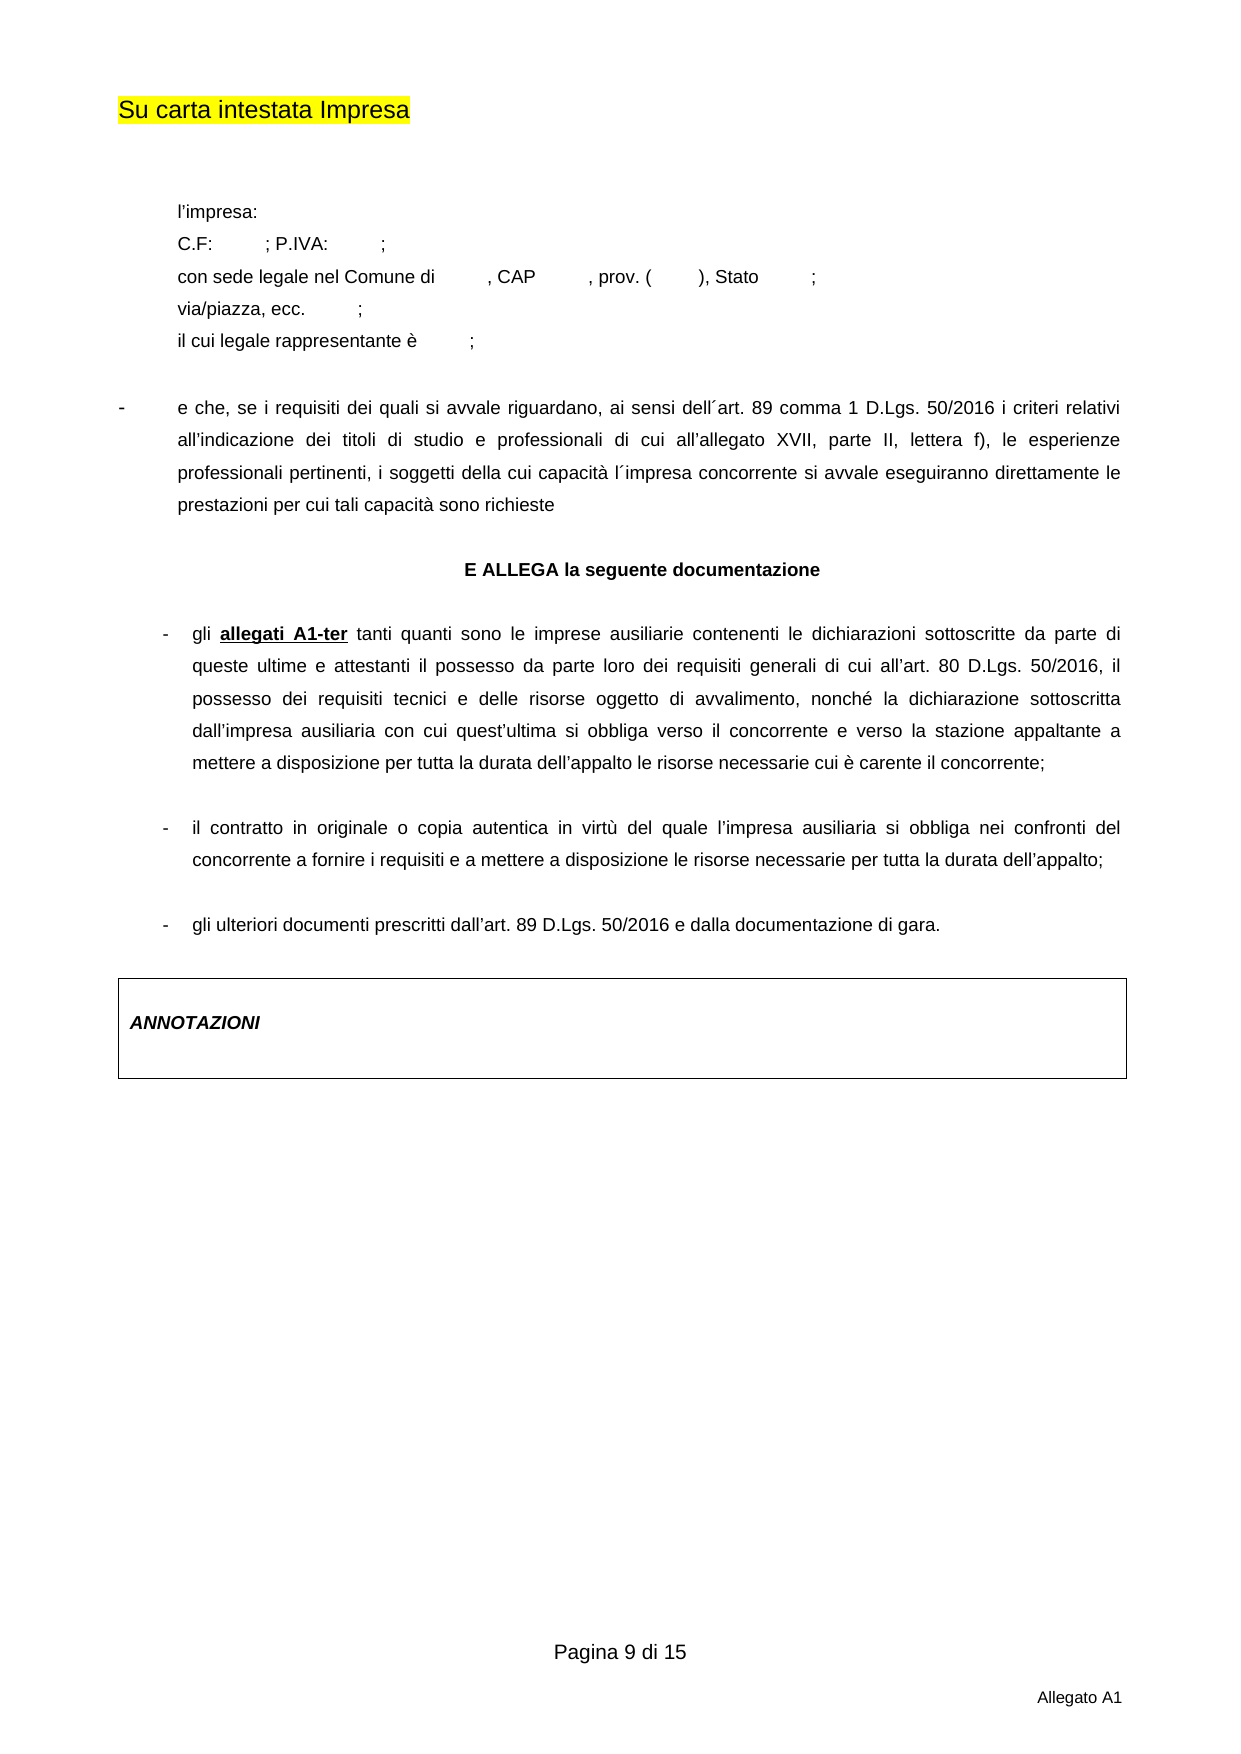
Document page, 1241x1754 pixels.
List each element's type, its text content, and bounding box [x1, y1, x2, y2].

text E ALLEGA la seguente documentazione [162, 558, 1122, 580]
list il contratto in originale o copia autentica in virtù del quale l’impresa ausiliaria si obbliga nei confronti del concorrente a fornire i requisiti e a mettere a disposizione le risorse necessarie per tutta la durata dell’appalto; [162, 817, 1122, 871]
text via/piazza, ecc. ; [177, 298, 1122, 319]
list gli allegati A1-ter tanti quanti sono le imprese ausiliarie contenenti le dichiarazioni sottoscritte da parte di queste ultime e attestanti il possesso da parte loro dei requisiti generali di cui all’art. 80 D.Lgs. 50/2016, il possesso dei requisiti tecnici e delle risorse oggetto di avvalimento, nonché la dichiarazione sottoscritta dall’impresa ausiliaria con cui quest’ultima si obbliga verso il concorrente e verso la stazione appaltante a mettere a disposizione per tutta la durata dell’appalto le risorse necessarie cui è carente il concorrente; [162, 623, 1122, 774]
text C.F: ; P.IVA: ; [177, 233, 1122, 255]
text il cui legale rappresentante è ; [177, 330, 1122, 352]
text - e che, se i requisiti dei quali si avvale riguardano, ai sensi dell´art. 89 comma 1 D.Lgs. 50/2016 i criteri relativi all’indicazione dei titoli di studio e professionali di cui all’allegato XVII, parte II, lettera f), le esperienze professionali pertinenti, i soggetti della cui capacità l´impresa concorrente si avvale eseguiranno direttamente le prestazioni per cui tali capacità sono richieste [118, 394, 1122, 515]
text con sede legale nel Comune di , , prov. ( ), Stato ; [177, 265, 1122, 287]
text l’impresa: [177, 201, 1122, 222]
table_header ANNOTAZIONI [119, 979, 1126, 1077]
list gli ulteriori documenti prescritti dall’art. 89 D.Lgs. 50/2016 e dalla documentazione di gara. [162, 914, 1122, 935]
